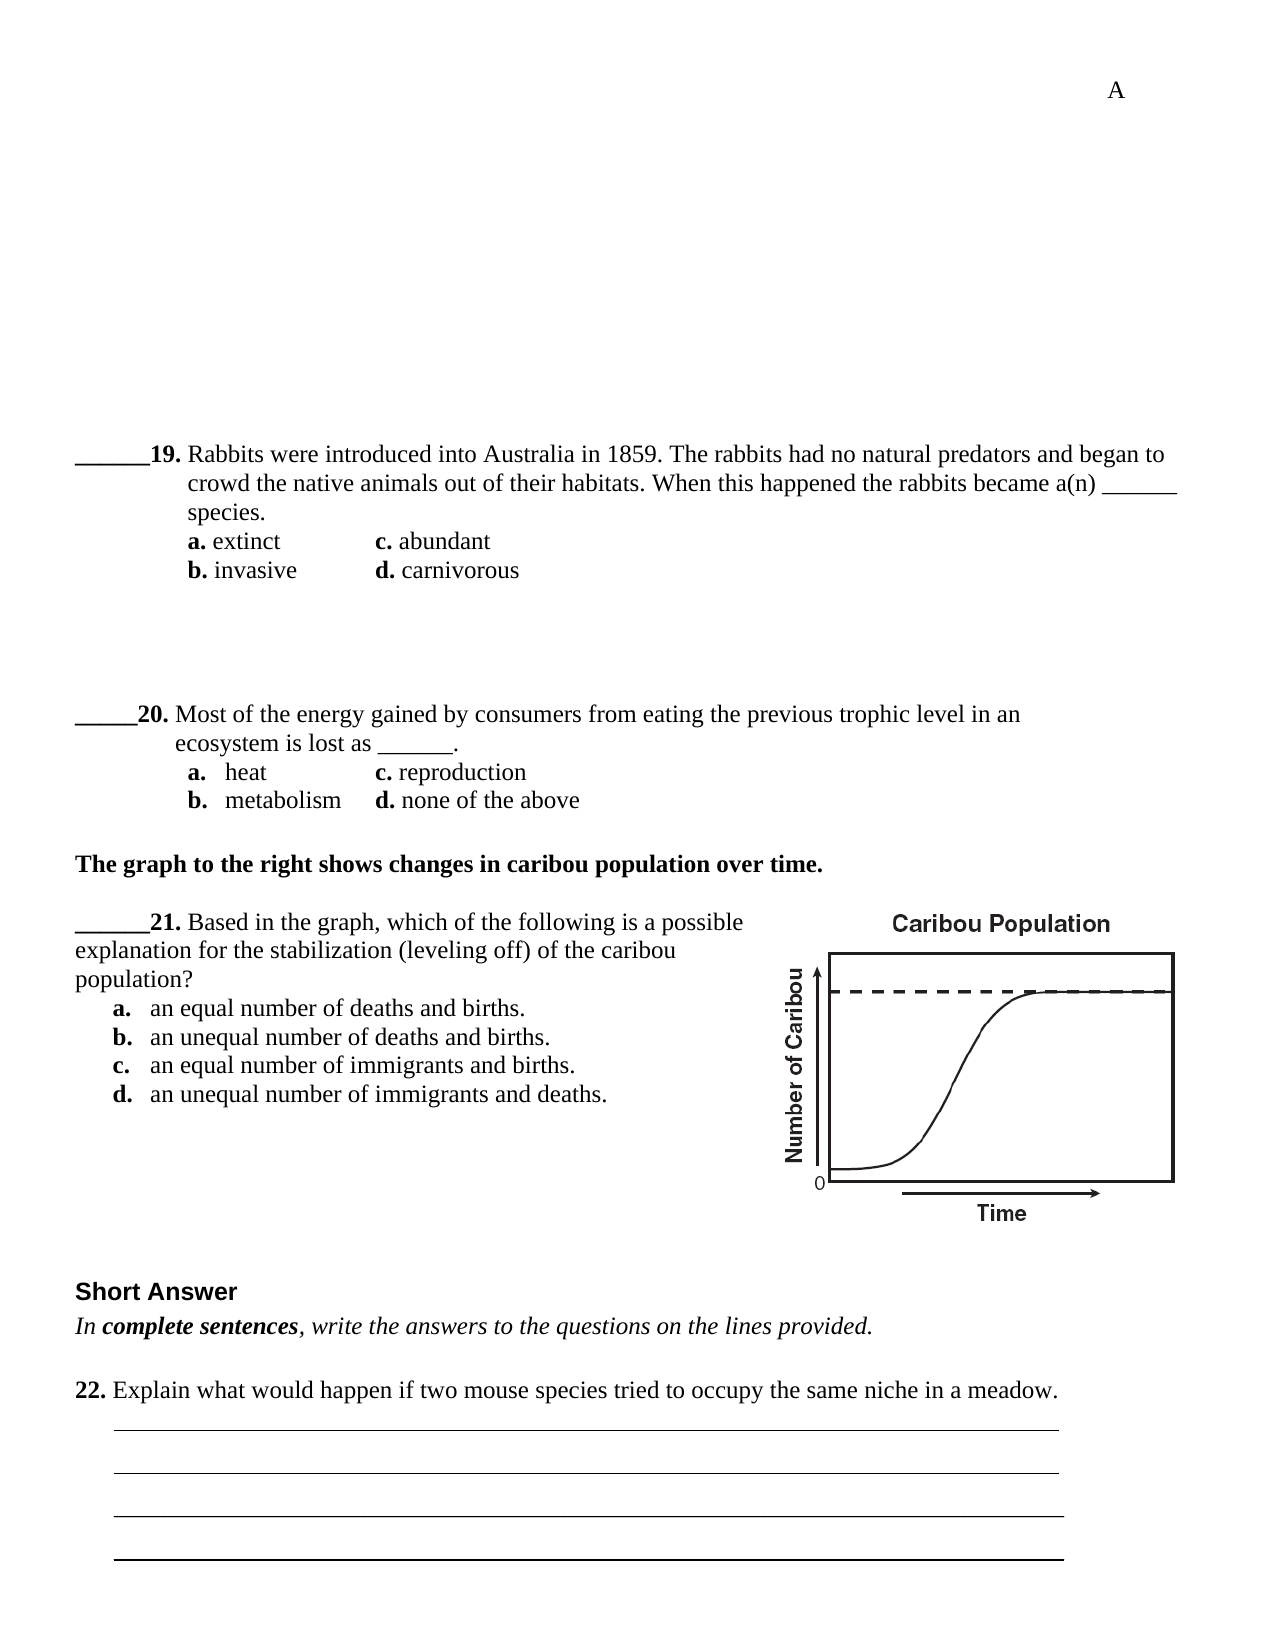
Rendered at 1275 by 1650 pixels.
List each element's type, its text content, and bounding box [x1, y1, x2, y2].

text b. invasive d. carnivorous [112, 555, 1213, 584]
text a. extinct c. abundant [112, 526, 1213, 555]
list an equal number of immigrants and births. [112, 1050, 777, 1079]
text ______21. Based in the graph, which of the following is a possible explanation for the stabilization (leveling off) of the caribou population? [75, 907, 777, 993]
text ecosystem is lost as ______. [150, 728, 1125, 757]
text crowd the native animals out of their habitats. When this happened the rabbits became a(n) ______ species. [187, 468, 1213, 526]
text _____20. Most of the energy gained by consumers from eating the previous trophic level in an [75, 699, 1125, 728]
text ______19. Rabbits were introduced into in 1859. The rabbits had no natural predators and began to [75, 439, 1213, 468]
list heat c. reproduction [187, 757, 1125, 785]
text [114, 1534, 1213, 1563]
list metabolism d. none of the above [187, 785, 1125, 814]
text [114, 1491, 1213, 1520]
picture [777, 904, 1180, 1229]
list an equal number of deaths and births. [112, 993, 777, 1022]
text The graph to the right shows changes in caribou population over time. [75, 849, 1125, 878]
list an unequal number of deaths and births. [112, 1022, 777, 1050]
text In complete sentences, write the answers to the questions on the lines provided. [75, 1312, 1213, 1341]
list an unequal number of immigrants and deaths. [112, 1079, 777, 1108]
text 22. Explain what would happen if two mouse species tried to occupy the same niche in a meadow. [75, 1376, 1213, 1405]
text Short Answer [75, 1277, 1213, 1305]
